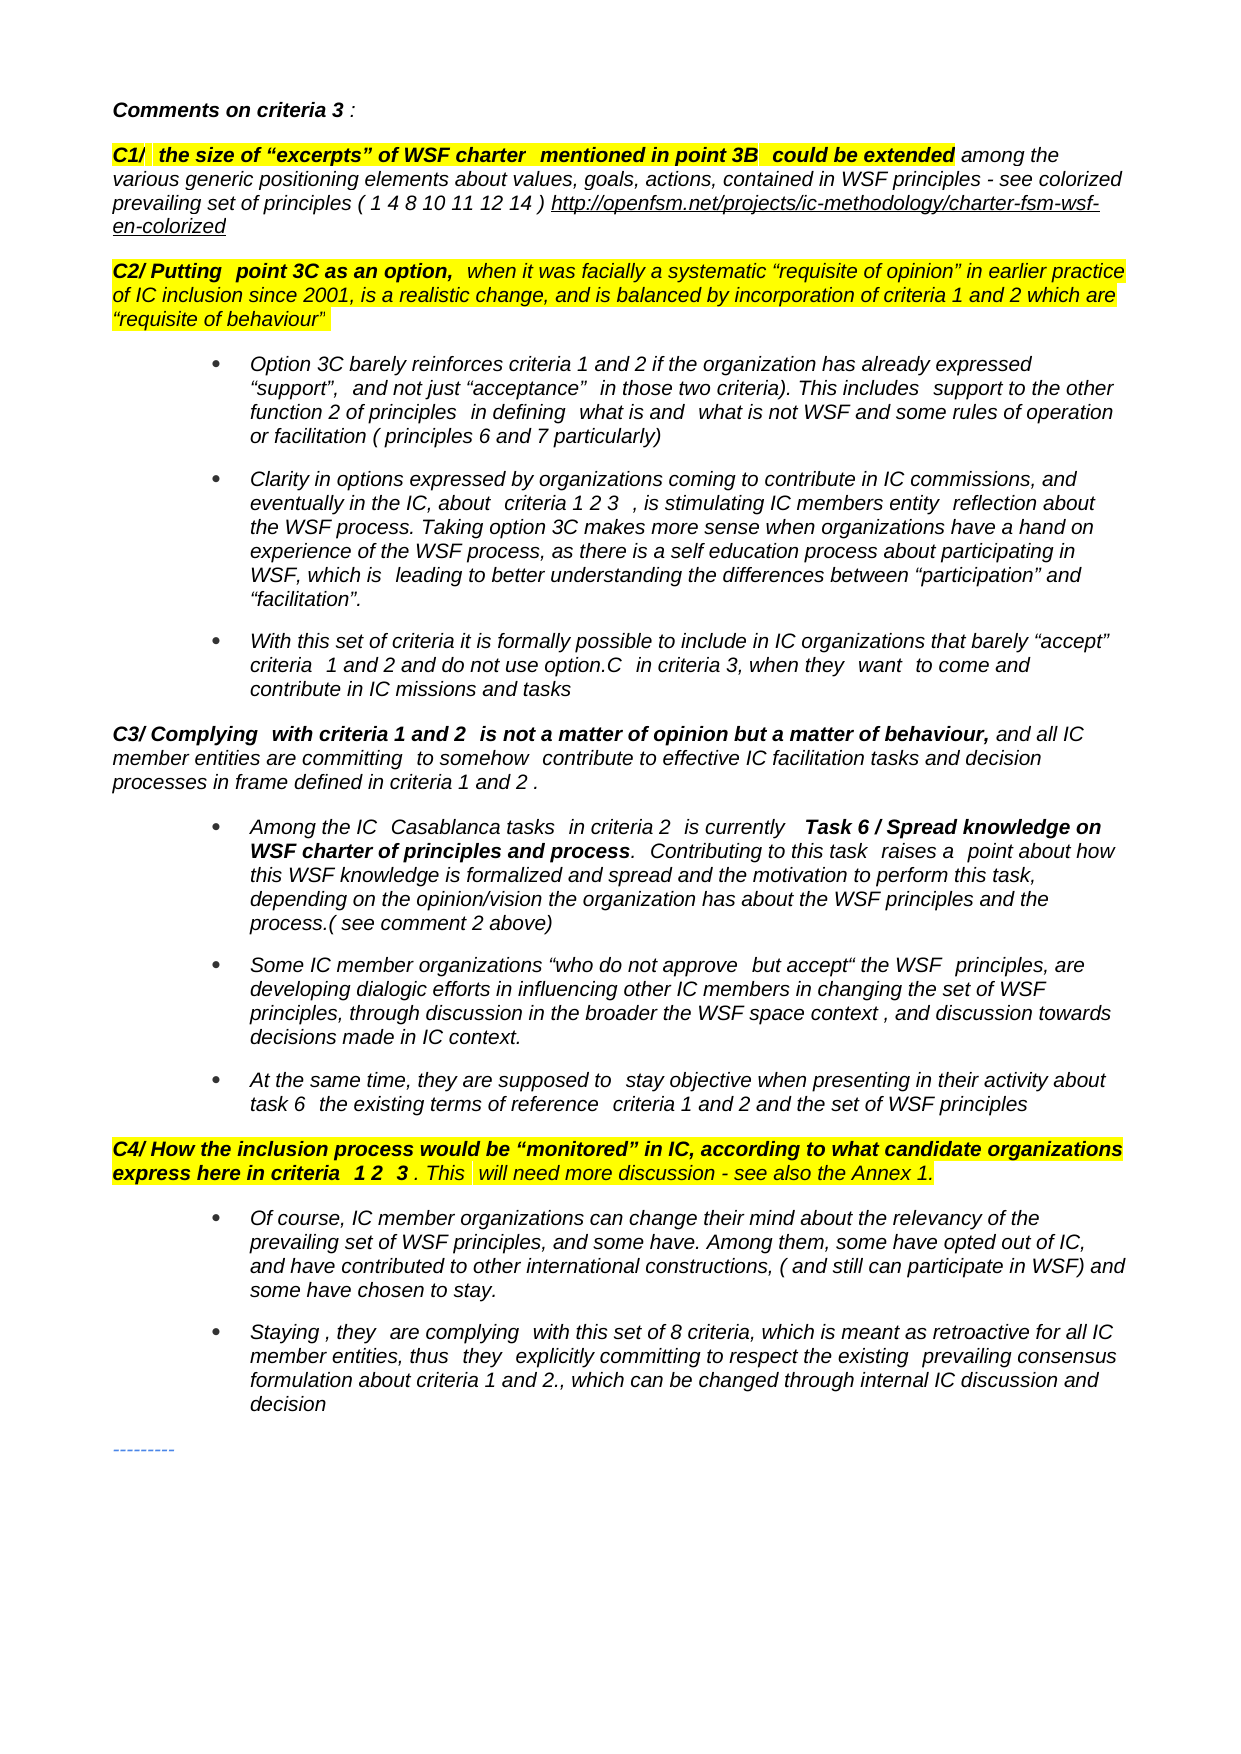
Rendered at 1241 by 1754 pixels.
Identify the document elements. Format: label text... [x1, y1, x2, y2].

text --------- [112, 1437, 1128, 1461]
list Of course, IC member organizations can change their mind about the relevancy of the prevailing set of WSF principles, and some have. Among them, some have opted out of IC, and have contributed to other international constructions, ( and still can participate in WSF) and some have chosen to stay. [212, 1206, 1128, 1301]
text C2/ Putting point 3C as an option, when it was facially a systematic “requisite of opinion” in earlier practice of IC inclusion since 2001, is a realistic change, and is balanced by incorporation of criteria 1 and 2 which are “requisite of behaviour” [331, 259, 1128, 331]
list At the same time, they are supposed to stay objective when presenting in their activity about task 6 the existing terms of reference criteria 1 and 2 and the set of WSF principles [212, 1068, 1128, 1116]
list Among the IC Casablanca tasks in criteria 2 is currently Task 6 / Spread knowledge on WSF charter of principles and process. Contributing to this task raises a point about how this WSF knowledge is formalized and spread and the motivation to perform this task, depending on the opinion/vision the organization has about the WSF principles and the process.( see comment 2 above) [212, 814, 1128, 934]
list With this set of criteria it is formally possible to include in IC organizations that barely “accept” criteria 1 and 2 and do not use option.C in criteria 3, when they want to come and contribute in IC missions and tasks [212, 629, 1128, 701]
list Staying , they are complying with this set of 8 criteria, which is meant as retroactive for all IC member entities, thus they explicitly committing to respect the existing prevailing consensus formulation about criteria 1 and 2., which can be changed through internal IC discussion and decision [212, 1320, 1128, 1416]
list Some IC member organizations “who do not approve but accept“ the WSF principles, are developing dialogic efforts in influencing other IC members in changing the set of WSF principles, through discussion in the broader the WSF space context , and discussion towards decisions made in IC context. [212, 953, 1128, 1049]
list Clarity in options expressed by organizations coming to contribute in IC commissions, and eventually in the IC, about criteria 1 2 3 , is stimulating IC members entity reflection about the WSF process. Taking option 3C makes more sense when organizations have a hand on experience of the WSF process, as there is a self education process about participating in WSF, which is leading to better understanding the differences between “participation” and “facilitation”. [212, 466, 1128, 610]
text C3/ Complying with criteria 1 and 2 is not a matter of opinion but a matter of behaviour, and all IC member entities are committing to somehow contribute to effective IC facilitation tasks and decision processes in frame defined in criteria 1 and 2 . [112, 722, 1128, 794]
list Option 3C barely reinforces criteria 1 and 2 if the organization has already expressed “support”, and not just “acceptance” in those two criteria). This includes support to the other function 2 of principles in defining what is and what is not WSF and some rules of operation or facilitation ( principles 6 and 7 particularly) [212, 352, 1128, 448]
text Comments on criteria 3 : [112, 98, 1128, 122]
text C1/ the size of “excerpts” of WSF charter mentioned in point 3B could be extended among the various generic positioning elements about values, goals, actions, contained in WSF principles - see colorized prevailing set of principles ( 1 4 8 10 11 12 14 ) http://openfsm.net/projects/ic-methodology/charter-fsm-wsf-en-colorized [112, 142, 1128, 238]
